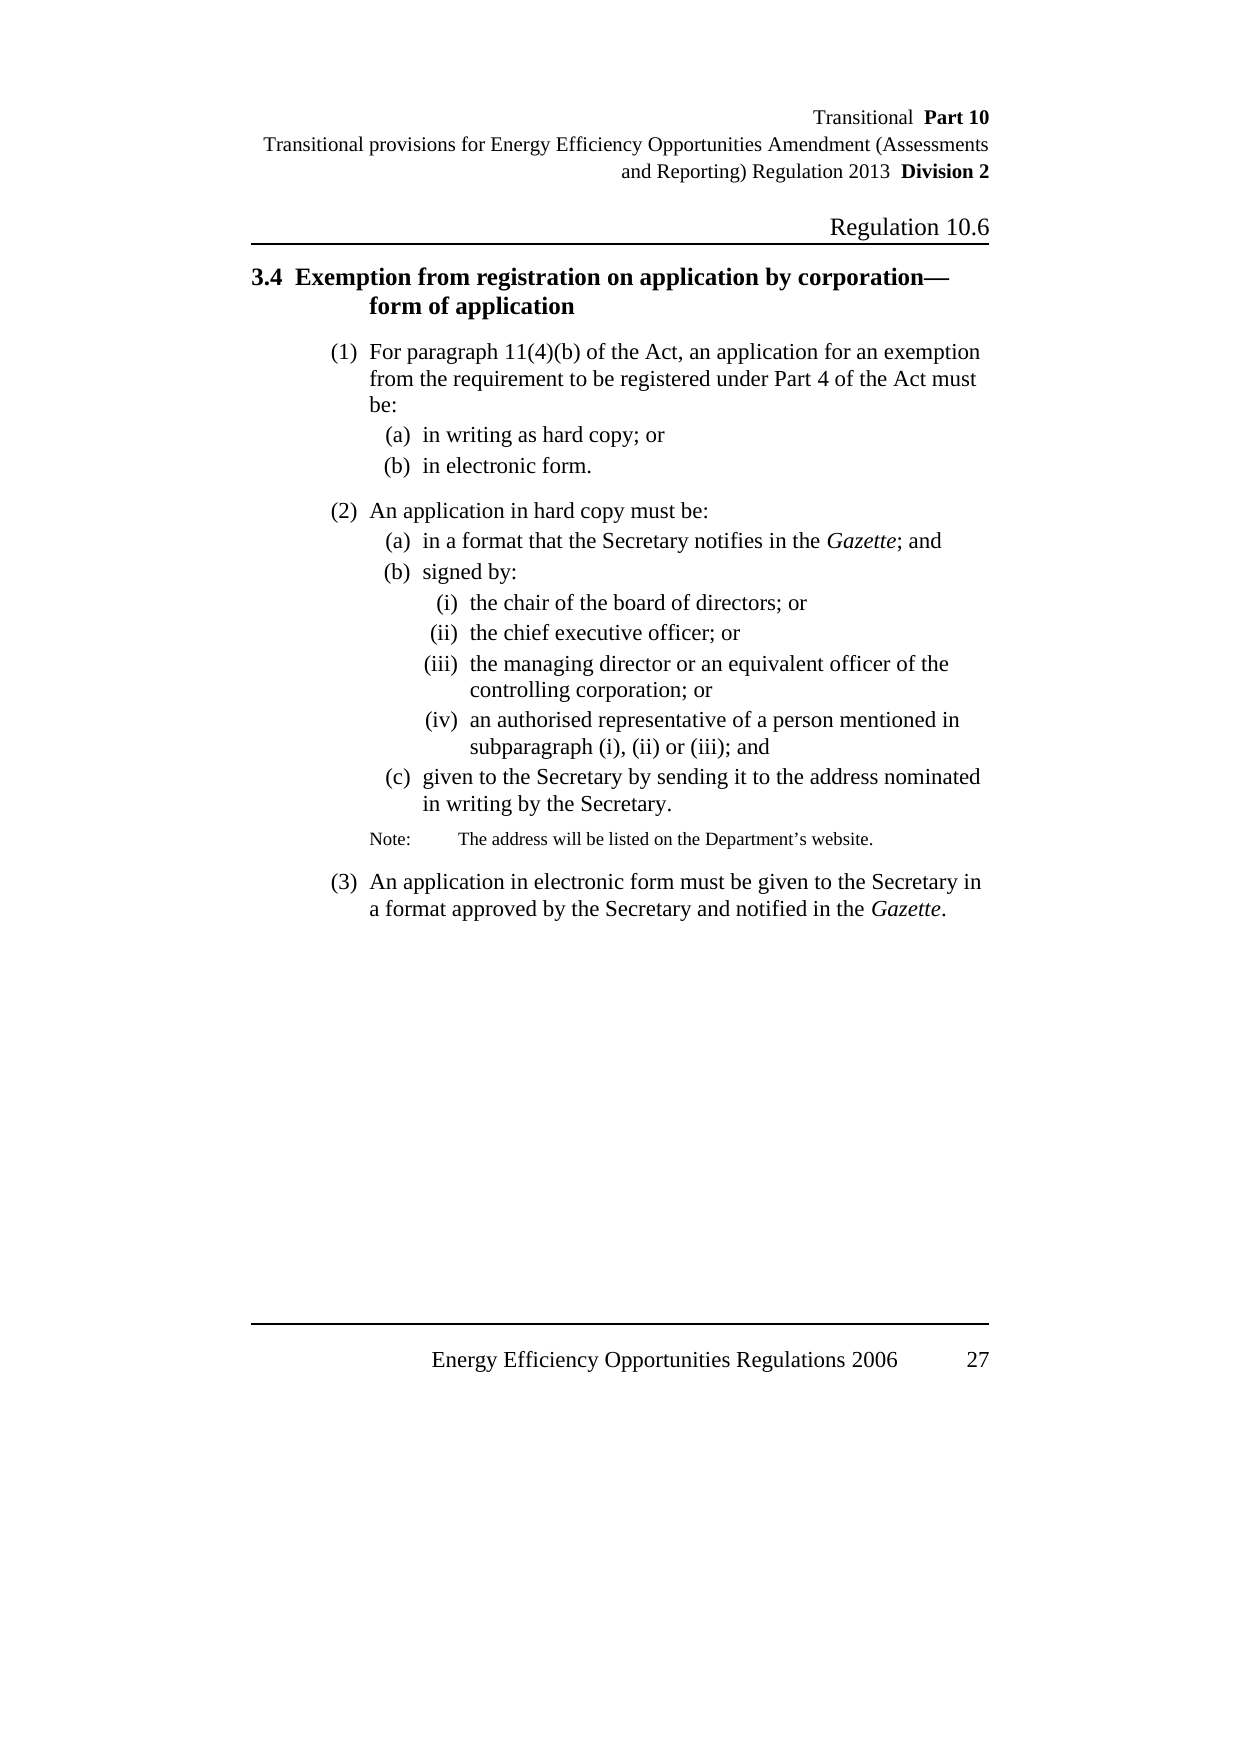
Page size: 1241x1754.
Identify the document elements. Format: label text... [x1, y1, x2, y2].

text (1) For paragraph 11(4)(b) of the Act, an application for an exemption from the requirement to be registered under Part 4 of the Act must be: [251, 338, 989, 417]
text (a) in writing as hard copy; or [251, 421, 989, 448]
text (b) signed by: [251, 558, 989, 584]
text (iii) the managing director or an equivalent officer of the controlling corporation; or [251, 650, 989, 702]
text (3) An application in electronic form must be given to the Secretary in a format approved by the Secretary and notified in the Gazette. [251, 868, 989, 921]
text (b) in electronic form. [251, 452, 989, 478]
text Note: The address will be listed on the Department’s website. [369, 829, 989, 849]
text 3.4 Exemption from registration on application by corporation—form of application [251, 262, 989, 319]
text (2) An application in hard copy must be: [251, 497, 989, 523]
text (c) given to the Secretary by sending it to the address nominated in writing by the Secretary. [251, 763, 989, 816]
text (iv) an authorised representative of a person mentioned in subparagraph (i), (ii) or (iii); and [251, 707, 989, 759]
text (i) the chair of the board of directors; or [251, 589, 989, 615]
text (a) in a format that the Secretary notifies in the Gazette; and [251, 528, 989, 554]
text (ii) the chief executive officer; or [251, 619, 989, 646]
